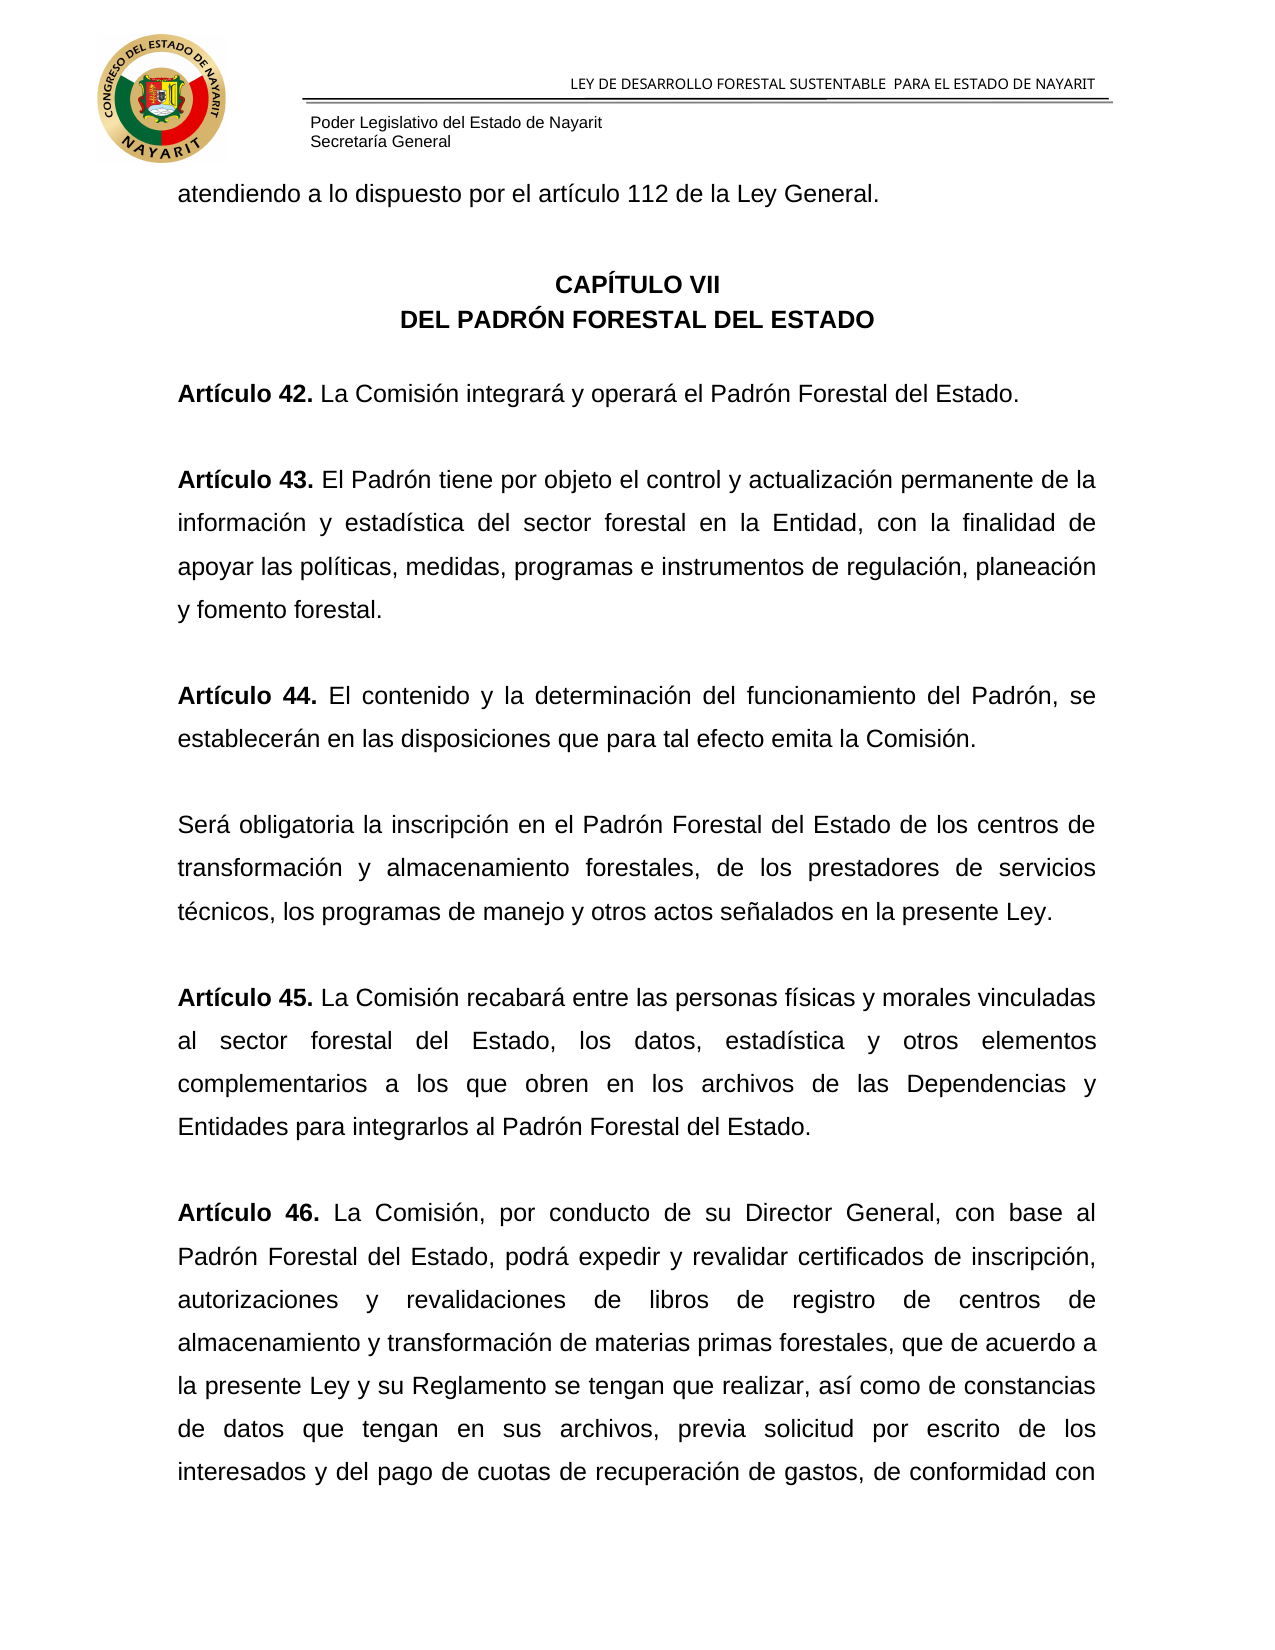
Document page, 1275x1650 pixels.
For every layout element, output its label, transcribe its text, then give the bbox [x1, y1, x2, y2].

text Será obligatoria la inscripción en el Padrón Forestal del Estado de los centros de transformación y almacenamiento forestales, de los prestadores de servicios técnicos, los programas de manejo y otros actos señalados en la presente Ley. [177, 810, 1098, 925]
text Artículo 42. La Comisión integrará y operará el Padrón Forestal del Estado. [177, 379, 1098, 408]
text Artículo 44. El contenido y la determinación del funcionamiento del Padrón, se establecerán en las disposiciones que para tal efecto emita la Comisión. [177, 681, 1098, 753]
picture [97, 34, 226, 163]
subtitle CAPÍTULO VII [177, 269, 1098, 298]
subtitle DEL PADRÓN FORESTAL DEL ESTADO [177, 305, 1098, 333]
text Artículo 45. La Comisión recabará entre las personas físicas y morales vinculadas al sector forestal del Estado, los datos, estadística y otros elementos complementarios a los que obren en los archivos de las Dependencias y Entidades para integrarlos al Padrón Forestal del Estado. [177, 983, 1098, 1141]
text Artículo 43. El Padrón tiene por objeto el control y actualización permanente de la información y estadística del sector forestal en la Entidad, con la finalidad de apoyar las políticas, medidas, programas e instrumentos de regulación, planeación y fomento forestal. [177, 465, 1098, 623]
